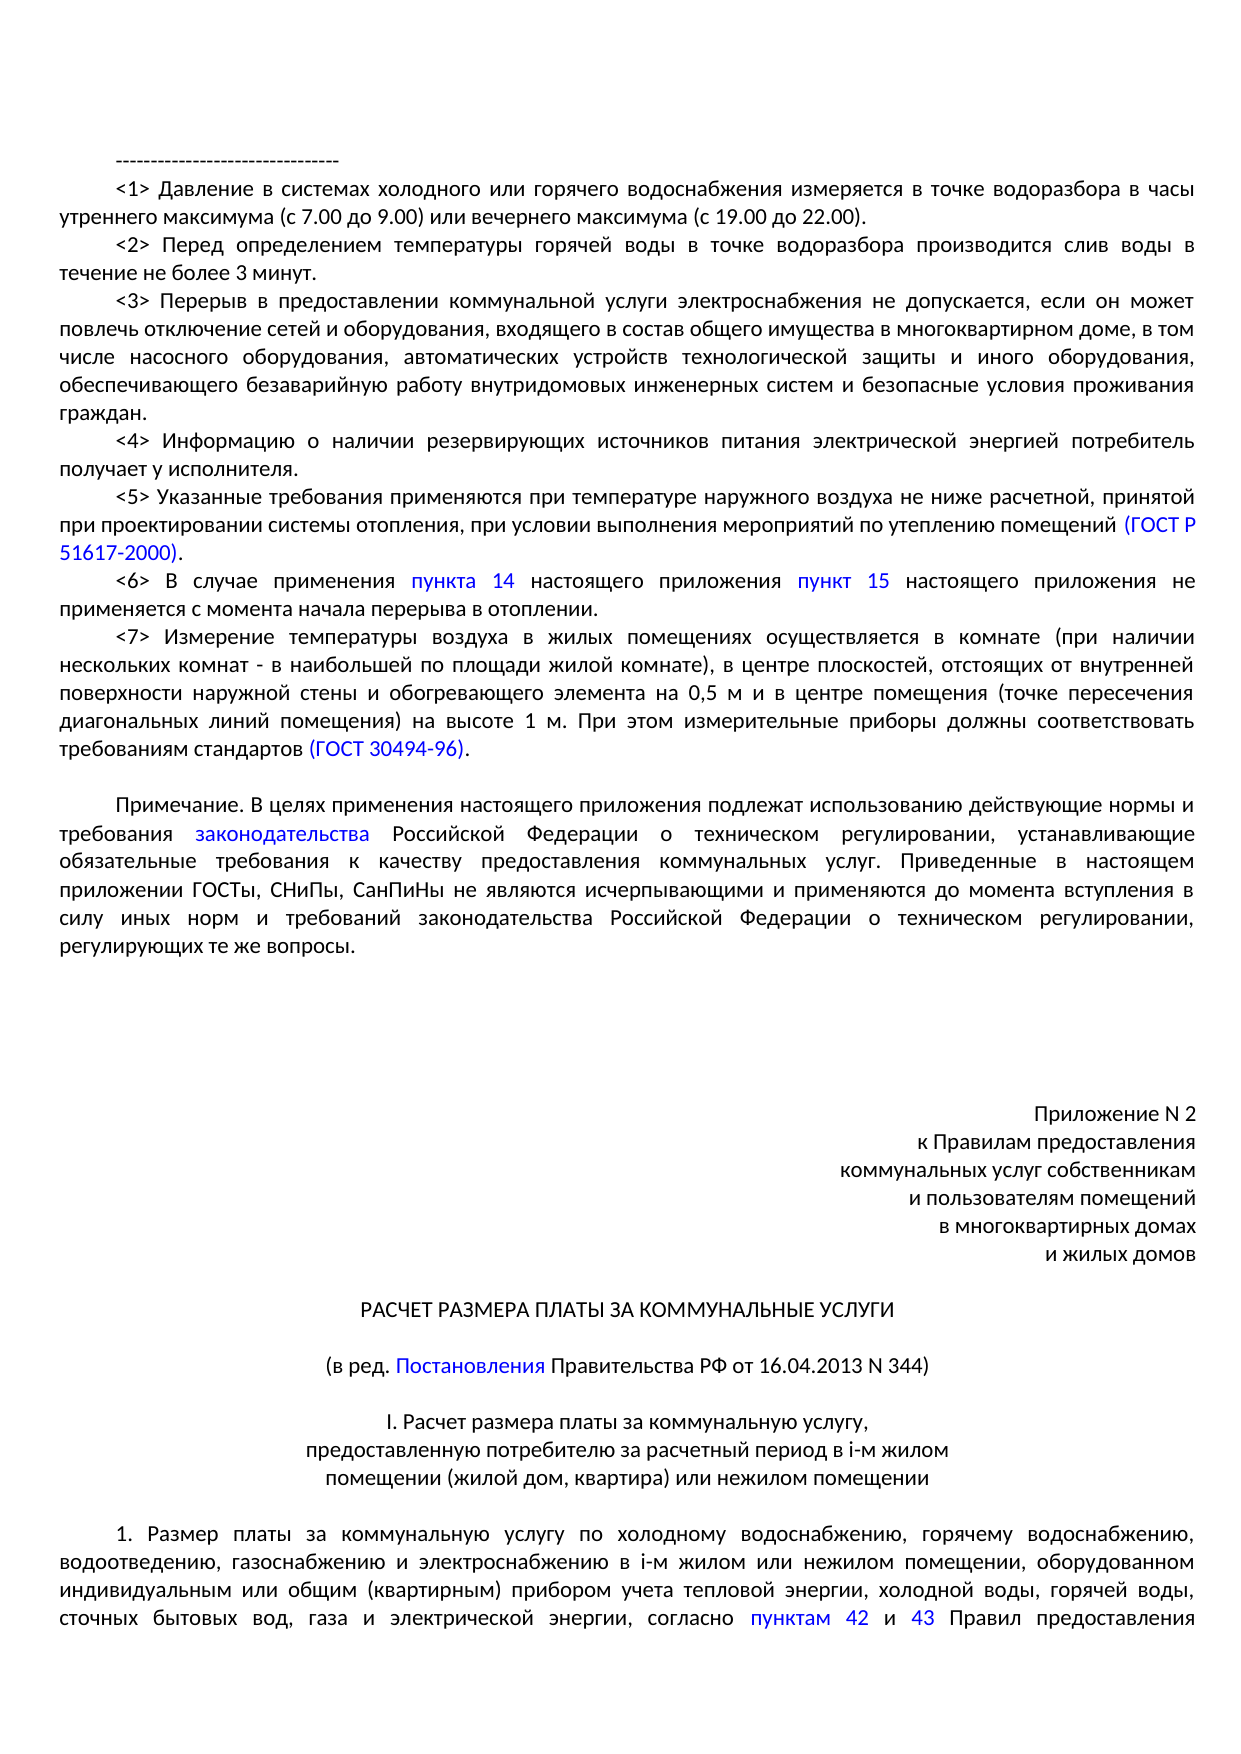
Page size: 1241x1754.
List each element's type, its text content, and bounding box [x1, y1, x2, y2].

text <4> Информацию о наличии резервирующих источников питания электрической энергией потребитель получает у исполнителя. [59, 426, 1196, 482]
text Приложение N 2 [59, 1099, 1196, 1127]
text и пользователям помещений [59, 1183, 1196, 1211]
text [59, 1519, 1196, 1631]
text <5> Указанные требования применяются при температуре наружного воздуха не ниже расчетной, принятой при проектировании системы отопления, при условии выполнения мероприятий по утеплению помещений (ГОСТ Р 51617-2000). [59, 482, 1196, 566]
text к Правилам предоставления [59, 1127, 1196, 1155]
text -------------------------------- [59, 146, 1196, 174]
text РАСЧЕТ РАЗМЕРА ПЛАТЫ ЗА КОММУНАЛЬНЫЕ УСЛУГИ [59, 1295, 1196, 1323]
text <7> Измерение температуры воздуха в жилых помещениях осуществляется в комнате (при наличии нескольких комнат - в наибольшей по площади жилой комнате), в центре плоскостей, отстоящих от внутренней поверхности наружной стены и обогревающего элемента на 0,5 м и в центре помещения (точке пересечения диагональных линий помещения) на высоте 1 м. При этом измерительные приборы должны соответствовать требованиям стандартов (ГОСТ 30494-96). [59, 622, 1196, 763]
text Примечание. В целях применения настоящего приложения подлежат использованию действующие нормы и требования законодательства Российской Федерации о техническом регулировании, устанавливающие обязательные требования к качеству предоставления коммунальных услуг. Приведенные в настоящем приложении ГОСТы, СНиПы, СанПиНы не являются исчерпывающими и применяются до момента вступления в силу иных норм и требований законодательства Российской Федерации о техническом регулировании, регулирующих те же вопросы. [59, 791, 1196, 959]
text помещении (жилой дом, квартира) или нежилом помещении [59, 1463, 1196, 1491]
text <2> Перед определением температуры горячей воды в точке водоразбора производится слив воды в течение не более 3 минут. [59, 230, 1196, 286]
text и жилых домов [59, 1239, 1196, 1267]
text (в ред. Постановления Правительства РФ от 16.04.2013 N 344) [59, 1351, 1196, 1379]
text <6> В случае применения пункта 14 настоящего приложения пункт 15 настоящего приложения не применяется с момента начала перерыва в отоплении. [59, 566, 1196, 622]
text в многоквартирных домах [59, 1211, 1196, 1239]
text <1> Давление в системах холодного или горячего водоснабжения измеряется в точке водоразбора в часы утреннего максимума (с 7.00 до 9.00) или вечернего максимума (с 19.00 до 22.00). [59, 174, 1196, 230]
text I. Расчет размера платы за коммунальную услугу, [59, 1407, 1196, 1435]
text коммунальных услуг собственникам [59, 1155, 1196, 1183]
text <3> Перерыв в предоставлении коммунальной услуги электроснабжения не допускается, если он может повлечь отключение сетей и оборудования, входящего в состав общего имущества в многоквартирном доме, в том числе насосного оборудования, автоматических устройств технологической защиты и иного оборудования, обеспечивающего безаварийную работу внутридомовых инженерных систем и безопасные условия проживания граждан. [59, 286, 1196, 426]
text предоставленную потребителю за расчетный период в i-м жилом [59, 1435, 1196, 1463]
